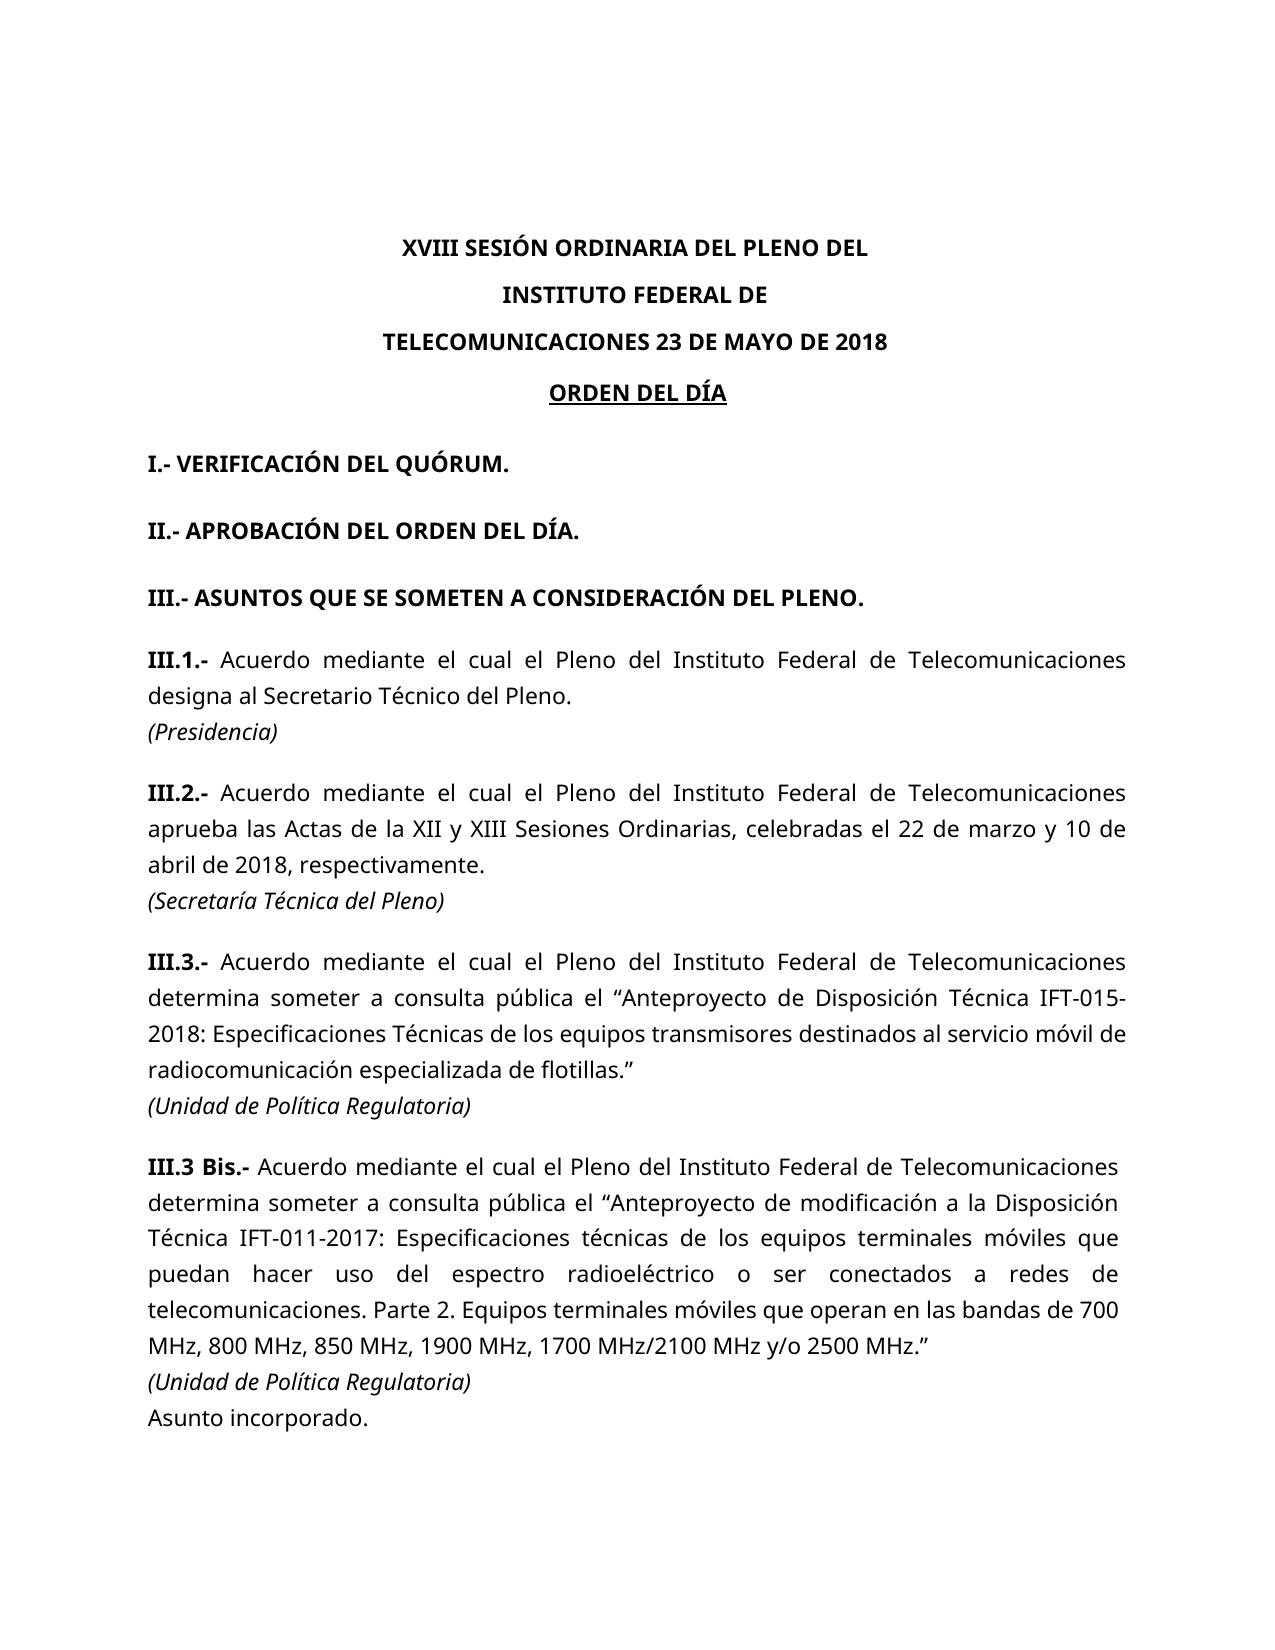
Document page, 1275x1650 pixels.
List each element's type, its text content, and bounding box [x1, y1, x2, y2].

text III.1.- Acuerdo mediante el cual el Pleno del Instituto Federal de Telecomunicaciones designa al Secretario Técnico del Pleno. [148, 644, 1127, 711]
text Asunto incorporado. [148, 1402, 1127, 1433]
subtitle ORDEN DEL DÍA [148, 377, 1127, 408]
text III.2.- Acuerdo mediante el cual el Pleno del Instituto Federal de Telecomunicaciones aprueba las Actas de la XII y XIII Sesiones Ordinarias, celebradas el 22 de marzo y 10 de abril de 2018, respectivamente. [148, 777, 1127, 880]
subtitle II.- APROBACIÓN DEL ORDEN DEL DÍA. [148, 515, 1127, 546]
text (Secretaría Técnica del Pleno) [148, 885, 1127, 916]
text III.3.- Acuerdo mediante el cual el Pleno del Instituto Federal de Telecomunicaciones determina someter a consulta pública el “Anteproyecto de Disposición Técnica IFT-015-2018: Especificaciones Técnicas de los equipos transmisores destinados al servicio móvil de radiocomunicación especializada de flotillas.” [148, 946, 1127, 1085]
text III.3 Bis.- Acuerdo mediante el cual el Pleno del Instituto Federal de Telecomunicaciones determina someter a consulta pública el “Anteproyecto de modificación a la Disposición Técnica IFT-011-2017: Especificaciones técnicas de los equipos terminales móviles que puedan hacer uso del espectro radioeléctrico o ser conectados a redes de telecomunicaciones. Parte 2. Equipos terminales móviles que operan en las bandas de 700 MHz, 800 MHz, 850 MHz, 1900 MHz, 1700 MHz/2100 MHz y/o 2500 MHz.” [148, 1151, 1120, 1361]
text (Presidencia) [148, 716, 1127, 747]
subtitle III.- ASUNTOS QUE SE SOMETEN A CONSIDERACIÓN DEL PLENO. [148, 582, 1127, 613]
subtitle XVIII SESIÓN ORDINARIA DEL PLENO DEL INSTITUTO FEDERAL DE TELECOMUNICACIONES 23 DE MAYO DE 2018 [369, 232, 901, 357]
text (Unidad de Política Regulatoria) [148, 1089, 1127, 1121]
subtitle I.- VERIFICACIÓN DEL QUÓRUM. [148, 448, 1127, 480]
text (Unidad de Política Regulatoria) [148, 1366, 1127, 1397]
